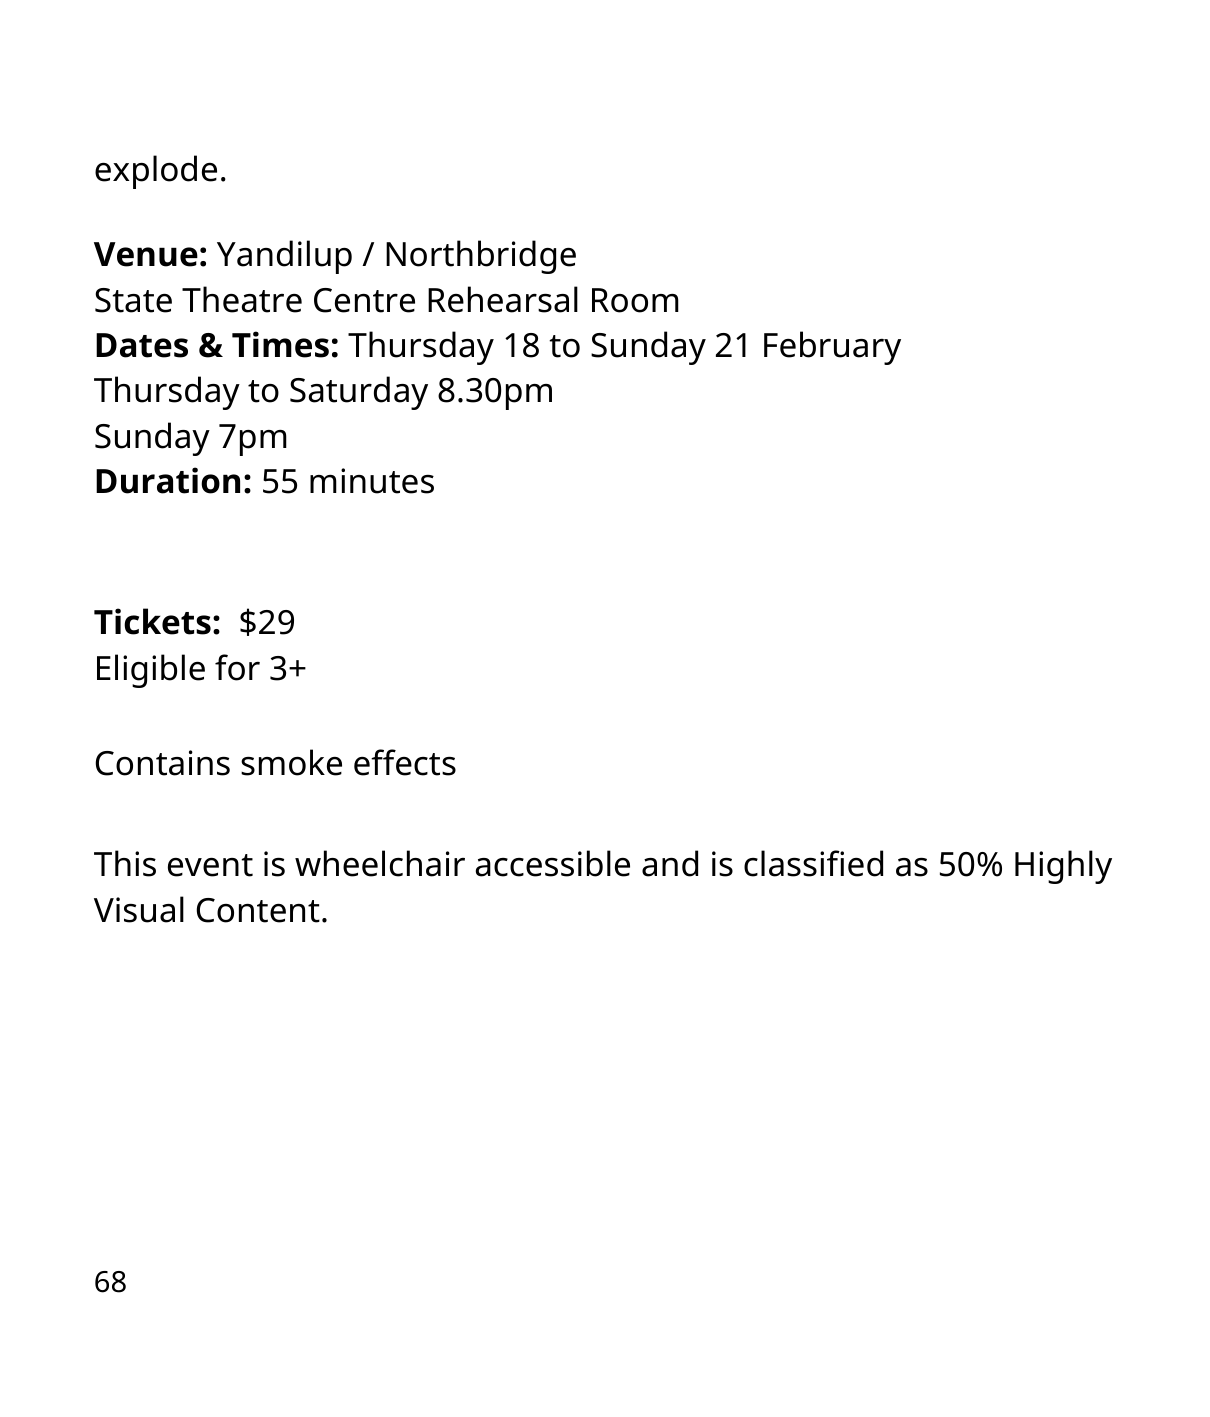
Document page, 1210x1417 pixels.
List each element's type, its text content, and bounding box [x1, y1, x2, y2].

text Thursday to Saturday 8.30pm Sunday 7pm Duration: 55 minutes [94, 367, 1116, 543]
text Venue: Yandilup / Northbridge State Theatre Centre Rehearsal Room Dates & Times: Thursday 18 to Sunday 21 February [94, 231, 1116, 367]
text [94, 146, 1116, 231]
text Contains smoke effects [94, 740, 1116, 785]
text This event is wheelchair accessible and is classified as 50% Highly Visual Content. [94, 796, 1116, 932]
text Tickets: $29 Eligible for 3+ [94, 599, 1116, 729]
